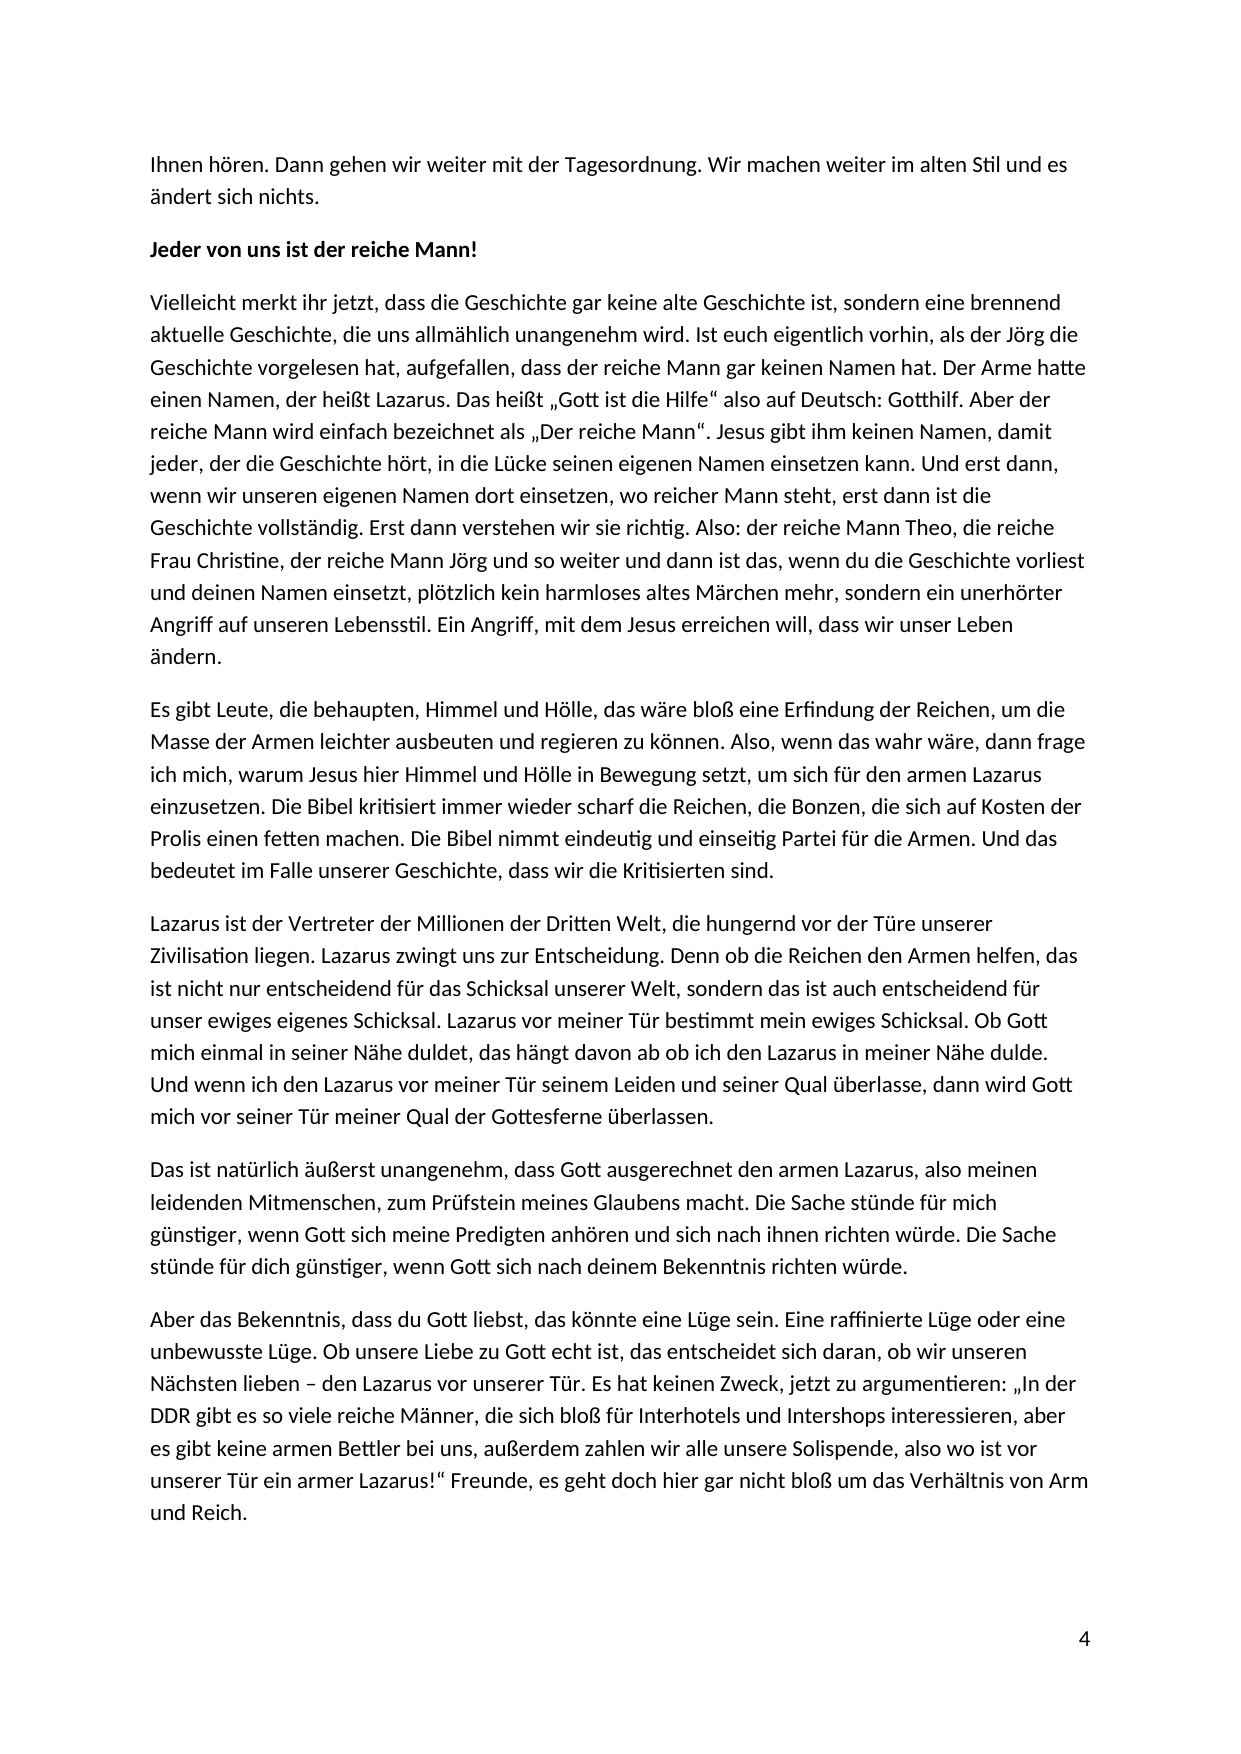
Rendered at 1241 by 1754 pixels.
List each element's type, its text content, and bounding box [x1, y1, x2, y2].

text Aber das Bekenntnis, dass du Gott liebst, das könnte eine Lüge sein. Eine raffinierte Lüge oder eine unbewusste Lüge. Ob unsere Liebe zu Gott echt ist, das entscheidet sich daran, ob wir unseren Nächsten lieben – den Lazarus vor unserer Tür. Es hat keinen Zweck, jetzt zu argumentieren: „In der DDR gibt es so viele reiche Männer, die sich bloß für Interhotels und Intershops interessieren, aber es gibt keine armen Bettler bei uns, außerdem zahlen wir alle unsere Solispende, also wo ist vor unserer Tür ein armer Lazarus!“ Freunde, es geht doch hier gar nicht bloß um das Verhältnis von Arm und Reich. [150, 1305, 1090, 1526]
text Vielleicht merkt ihr jetzt, dass die Geschichte gar keine alte Geschichte ist, sondern eine brennend aktuelle Geschichte, die uns allmählich unangenehm wird. Ist euch eigentlich vorhin, als der Jörg die Geschichte vorgelesen hat, aufgefallen, dass der reiche Mann gar keinen Namen hat. Der Arme hatte einen Namen, der heißt Lazarus. Das heißt „Gott ist die Hilfe“ also auf Deutsch: Gotthilf. Aber der reiche Mann wird einfach bezeichnet als „Der reiche Mann“. Jesus gibt ihm keinen Namen, damit jeder, der die Geschichte hört, in die Lücke seinen eigenen Namen einsetzen kann. Und erst dann, wenn wir unseren eigenen Namen dort einsetzen, wo reicher Mann steht, erst dann ist die Geschichte vollständig. Erst dann verstehen wir sie richtig. Also: der reiche Mann Theo, die reiche Frau Christine, der reiche Mann Jörg und so weiter und dann ist das, wenn du die Geschichte vorliest und deinen Namen einsetzt, plötzlich kein harmloses altes Märchen mehr, sondern ein unerhörter Angriff auf unseren Lebensstil. Ein Angriff, mit dem Jesus erreichen will, dass wir unser Leben ändern. [150, 288, 1090, 670]
text Jeder von uns ist der reiche Mann! [150, 235, 1090, 263]
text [150, 150, 1090, 210]
text Das ist natürlich äußerst unangenehm, dass Gott ausgerechnet den armen Lazarus, also meinen leidenden Mitmenschen, zum Prüfstein meines Glaubens macht. Die Sache stünde für mich günstiger, wenn Gott sich meine Predigten anhören und sich nach ihnen richten würde. Die Sache stünde für dich günstiger, wenn Gott sich nach deinem Bekenntnis richten würde. [150, 1155, 1090, 1280]
text Es gibt Leute, die behaupten, Himmel und Hölle, das wäre bloß eine Erfindung der Reichen, um die Masse der Armen leichter ausbeuten und regieren zu können. Also, wenn das wahr wäre, dann frage ich mich, warum Jesus hier Himmel und Hölle in Bewegung setzt, um sich für den armen Lazarus einzusetzen. Die Bibel kritisiert immer wieder scharf die Reichen, die Bonzen, die sich auf Kosten der Prolis einen fetten machen. Die Bibel nimmt eindeutig und einseitig Partei für die Armen. Und das bedeutet im Falle unserer Geschichte, dass wir die Kritisierten sind. [150, 695, 1090, 884]
text Lazarus ist der Vertreter der Millionen der Dritten Welt, die hungernd vor der Türe unserer Zivilisation liegen. Lazarus zwingt uns zur Entscheidung. Denn ob die Reichen den Armen helfen, das ist nicht nur entscheidend für das Schicksal unserer Welt, sondern das ist auch entscheidend für unser ewiges eigenes Schicksal. Lazarus vor meiner Tür bestimmt mein ewiges Schicksal. Ob Gott mich einmal in seiner Nähe duldet, das hängt davon ab ob ich den Lazarus in meiner Nähe dulde. Und wenn ich den Lazarus vor meiner Tür seinem Leiden und seiner Qual überlasse, dann wird Gott mich vor seiner Tür meiner Qual der Gottesferne überlassen. [150, 909, 1090, 1130]
